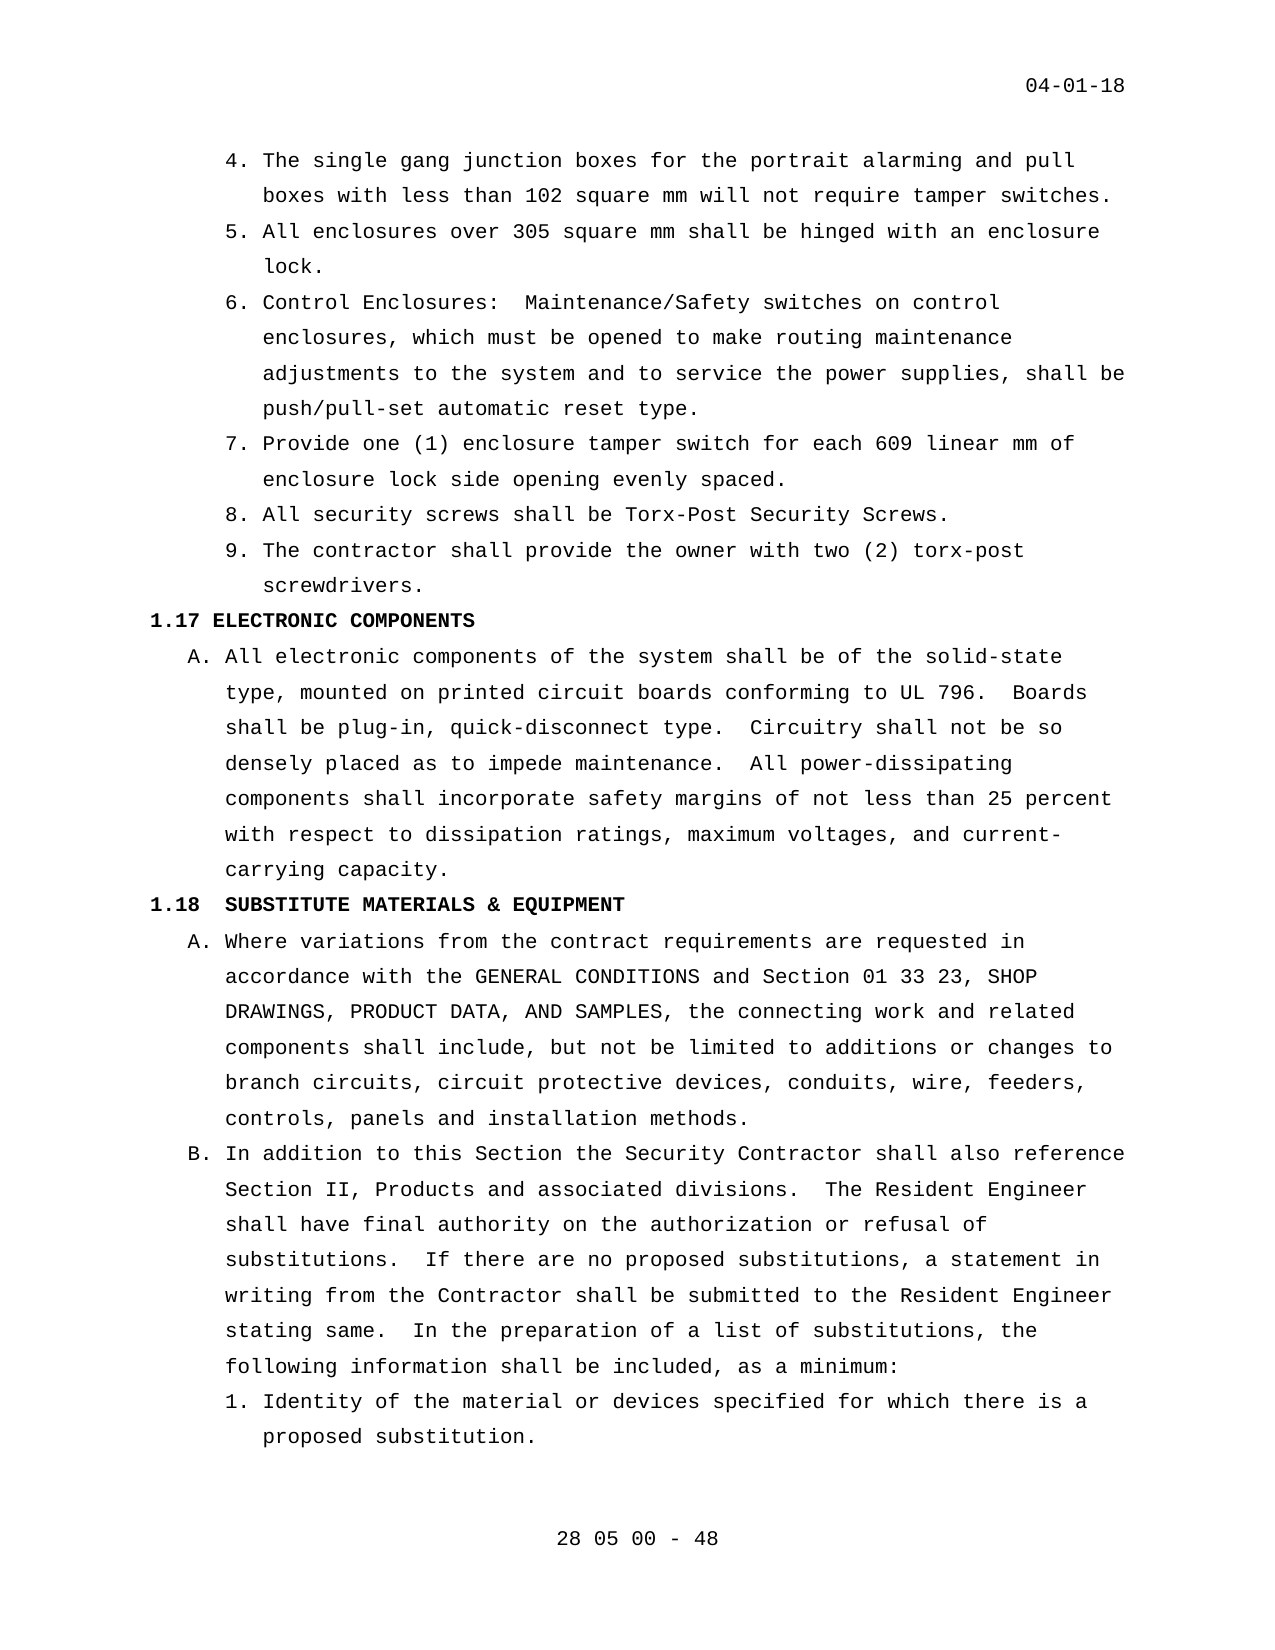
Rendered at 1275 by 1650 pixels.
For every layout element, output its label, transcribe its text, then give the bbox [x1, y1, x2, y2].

text 5. All enclosures over 305 square mm shall be hinged with an enclosure lock. [225, 221, 1125, 280]
text A. All electronic components of the system shall be of the solid-state type, mounted on printed circuit boards conforming to UL 796. Boards shall be plug-in, quick-disconnect type. Circuitry shall not be so densely placed as to impede maintenance. All power-dissipating components shall incorporate safety margins of not less than 25 percent with respect to dissipation ratings, maximum voltages, and current-carrying capacity. [187, 647, 1125, 883]
text 1.17 electronic components [150, 610, 1125, 634]
text B. In addition to this Section the Security Contractor shall also reference Section II, Products and associated divisions. The Resident Engineer shall have final authority on the authorization or refusal of substitutions. If there are no proposed substitutions, a statement in writing from the Contractor shall be submitted to the Resident Engineer stating same. In the preparation of a list of substitutions, the following information shall be included, as a minimum: [187, 1143, 1125, 1379]
text 8. All security screws shall be Torx-Post Security Screws. [225, 504, 1125, 528]
text 1.18 SUBSTITUTE MATERIALS & EQUIPMENT [150, 894, 1125, 918]
text 6. Control Enclosures: Maintenance/Safety switches on control enclosures, which must be opened to make routing maintenance adjustments to the system and to service the power supplies, shall be push/pull-set automatic reset type. [225, 292, 1125, 422]
text 7. Provide one (1) enclosure tamper switch for each 609 linear mm of enclosure lock side opening evenly spaced. [225, 433, 1125, 492]
text 4. The single gang junction boxes for the portrait alarming and pull boxes with less than 102 square mm will not require tamper switches. [225, 150, 1125, 209]
text A. Where variations from the contract requirements are requested in accordance with the GENERAL CONDITIONS and Section 01 33 23, SHOP DRAWINGS, PRODUCT DATA, AND SAMPLES, the connecting work and related components shall include, but not be limited to additions or changes to branch circuits, circuit protective devices, conduits, wire, feeders, controls, panels and installation methods. [187, 931, 1125, 1131]
text 1. Identity of the material or devices specified for which there is a proposed substitution. [225, 1391, 1125, 1450]
text 9. The contractor shall provide the owner with two (2) torx-post screwdrivers. [225, 539, 1125, 599]
